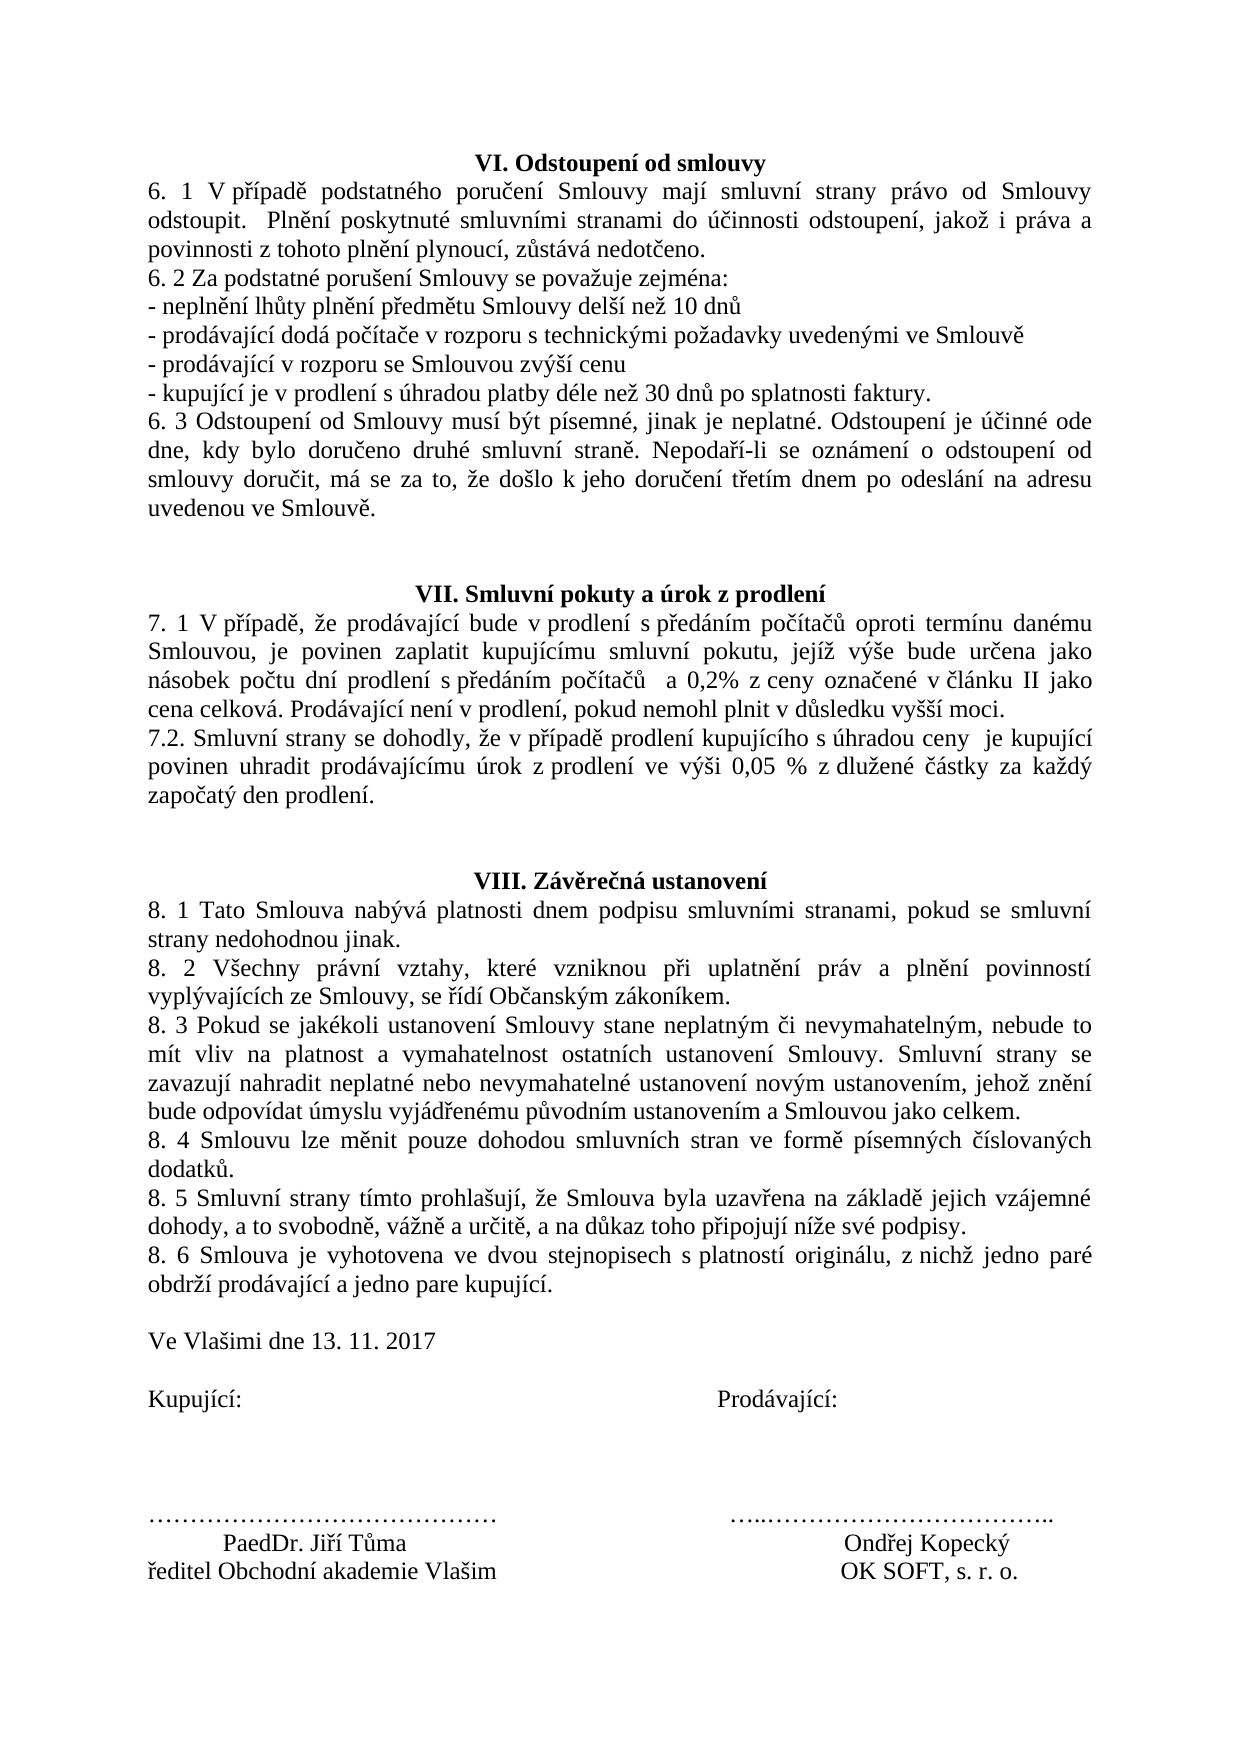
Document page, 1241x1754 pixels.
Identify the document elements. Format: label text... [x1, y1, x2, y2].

text Kupující: Prodávající: [148, 1384, 1093, 1413]
text 8. 1 Tato Smlouva nabývá platnosti dnem podpisu smluvními stranami, pokud se smluvní strany nedohodnou jinak. [148, 895, 1093, 953]
text VI. Odstoupení od smlouvy [148, 148, 1093, 176]
text 8. 4 Smlouvu lze měnit pouze dohodou smluvních stran ve formě písemných číslovaných dodatků. [148, 1125, 1093, 1183]
text VII. Smluvní pokuty a úrok z prodlení [148, 579, 1093, 608]
text - prodávající v rozporu se Smlouvou zvýší cenu [148, 349, 1093, 378]
text 8. 3 Pokud se jakékoli ustanovení Smlouvy stane neplatným či nevymahatelným, nebude to mít vliv na platnost a vymahatelnost ostatních ustanovení Smlouvy. Smluvní strany se zavazují nahradit neplatné nebo nevymahatelné ustanovení novým ustanovením, jehož znění bude odpovídat úmyslu vyjádřenému původním ustanovením a Smlouvou jako celkem. [148, 1010, 1093, 1125]
text - neplnění lhůty plnění předmětu Smlouvy delší než 10 dnů [148, 291, 1093, 320]
text VIII. Závěrečná ustanovení [148, 866, 1093, 895]
text 7.2. Smluvní strany se dohodly, že v případě prodlení kupujícího s úhradou ceny je kupující povinen uhradit prodávajícímu úrok z prodlení ve výši 0,05 % z dlužené částky za každý započatý den prodlení. [148, 723, 1093, 809]
text 7. 1 V případě, že prodávající bude v prodlení s předáním počítačů oproti termínu danému Smlouvou, je povinen zaplatit kupujícímu smluvní pokutu, jejíž výše bude určena jako násobek počtu dní prodlení s předáním počítačů a 0,2% z ceny označené v článku II jako cena celková. Prodávající není v prodlení, pokud nemohl plnit v důsledku vyšší moci. [148, 608, 1093, 723]
text - prodávající dodá počítače v rozporu s technickými požadavky uvedenými ve Smlouvě [148, 320, 1093, 349]
text 6. 3 Odstoupení od Smlouvy musí být písemné, jinak je neplatné. Odstoupení je účinné ode dne, kdy bylo doručeno druhé smluvní straně. Nepodaří-li se oznámení o odstoupení od smlouvy doručit, má se za to, že došlo k jeho doručení třetím dnem po odeslání na adresu uvedenou ve Smlouvě. [148, 406, 1093, 521]
text PaedDr. Jiří Tůma Ondřej Kopecký [148, 1528, 1093, 1556]
text 8. 6 Smlouva je vyhotovena ve dvou stejnopisech s platností originálu, z nichž jedno paré obdrží prodávající a jedno pare kupující. [148, 1240, 1093, 1298]
text ředitel Obchodní akademie Vlašim OK SOFT, s. r. o. [148, 1556, 1093, 1585]
text 8. 2 Všechny právní vztahy, které vzniknou při uplatnění práv a plnění povinností vyplývajících ze Smlouvy, se řídí Občanským zákoníkem. [148, 953, 1093, 1010]
text 6. 1 V případě podstatného poručení Smlouvy mají smluvní strany právo od Smlouvy odstoupit. Plnění poskytnuté smluvními stranami do účinnosti odstoupení, jakož i práva a povinnosti z tohoto plnění plynoucí, zůstává nedotčeno. [148, 176, 1093, 263]
text Ve Vlašimi dne 13. 11. 2017 [148, 1326, 1093, 1355]
text 8. 5 Smluvní strany tímto prohlašují, že Smlouva byla uzavřena na základě jejich vzájemné dohody, a to svobodně, vážně a určitě, a na důkaz toho připojují níže své podpisy. [148, 1183, 1093, 1240]
text 6. 2 Za podstatné porušení Smlouvy se považuje zejména: [148, 263, 1093, 291]
text - kupující je v prodlení s úhradou platby déle než 30 dnů po splatnosti faktury. [148, 378, 1093, 406]
text …………………………………… …..…………………………….. [148, 1499, 1093, 1528]
